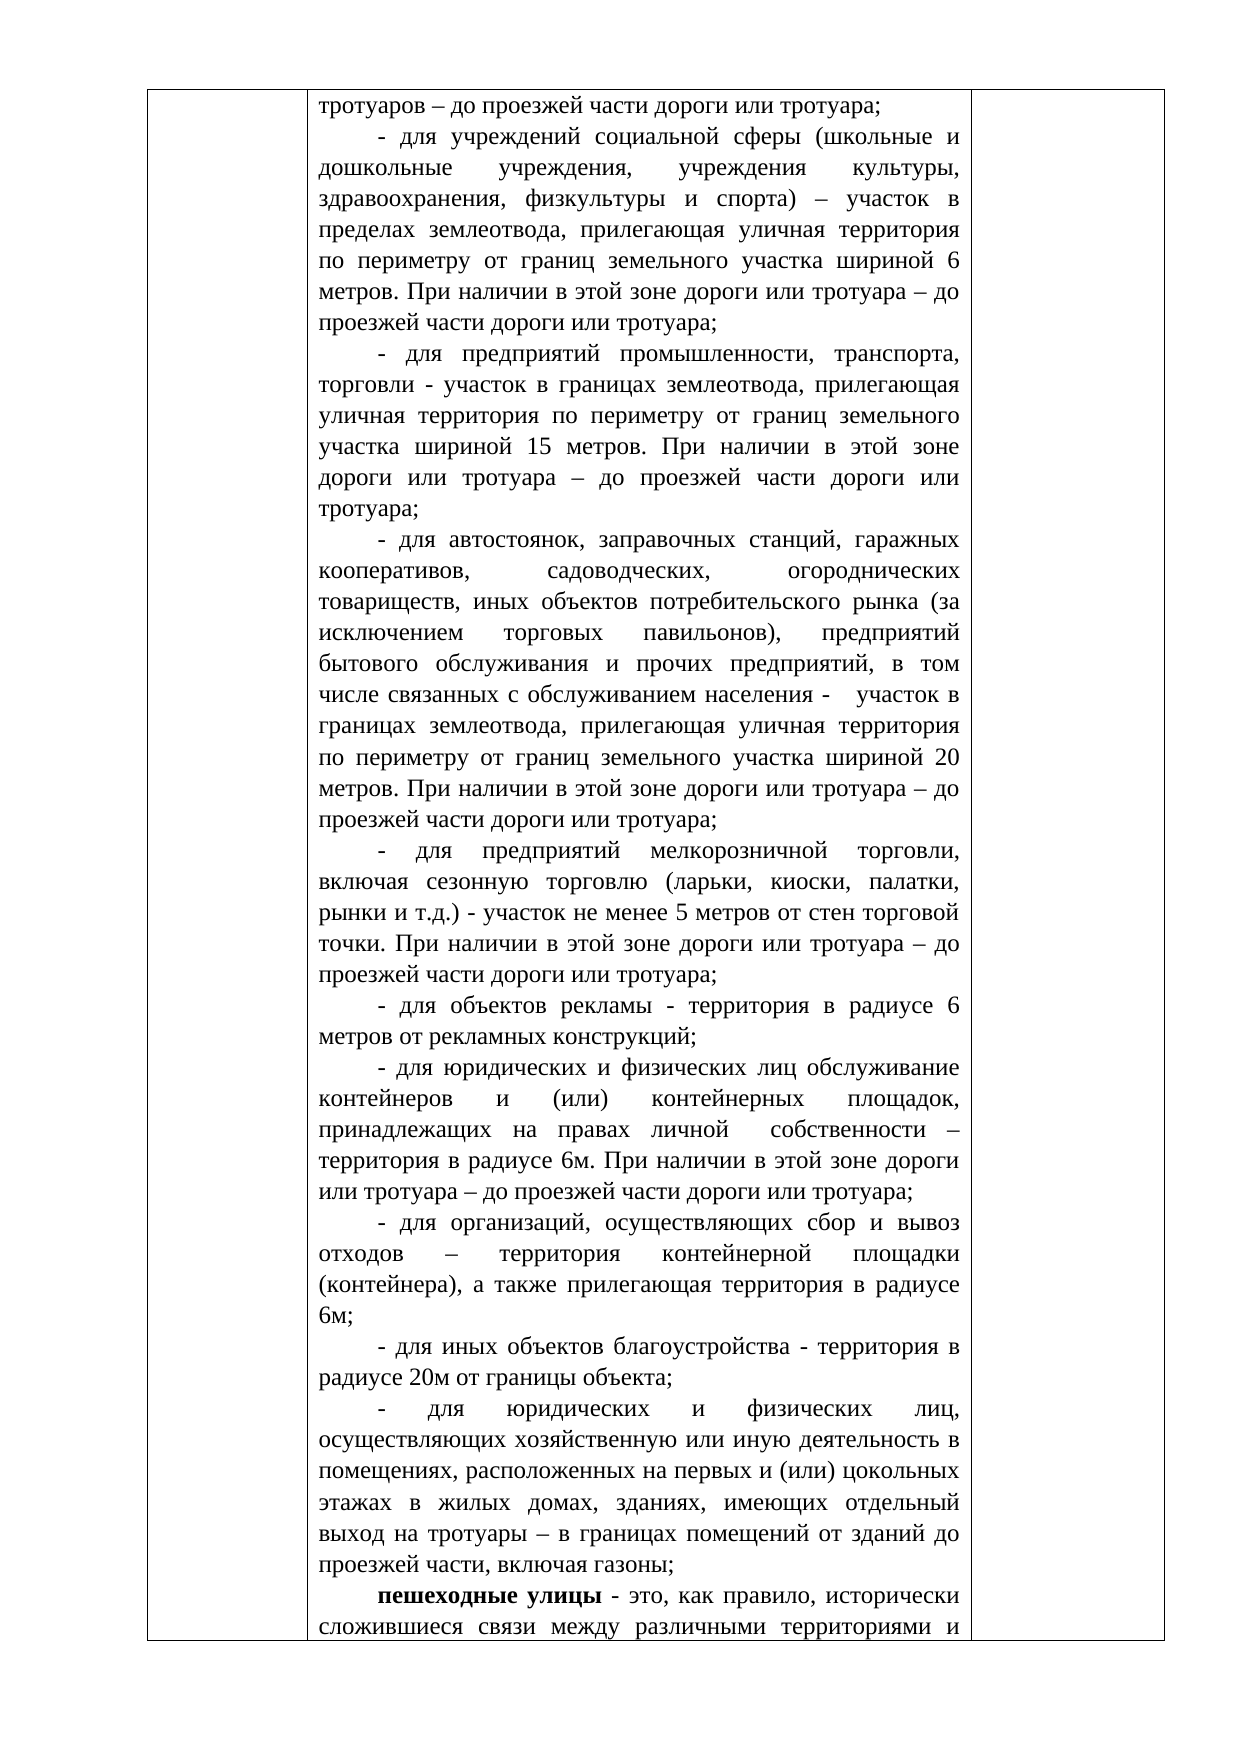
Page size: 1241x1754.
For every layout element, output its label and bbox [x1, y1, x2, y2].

table_cell [972, 90, 1164, 1639]
table_cell [148, 90, 307, 1639]
table_cell [308, 90, 971, 1639]
